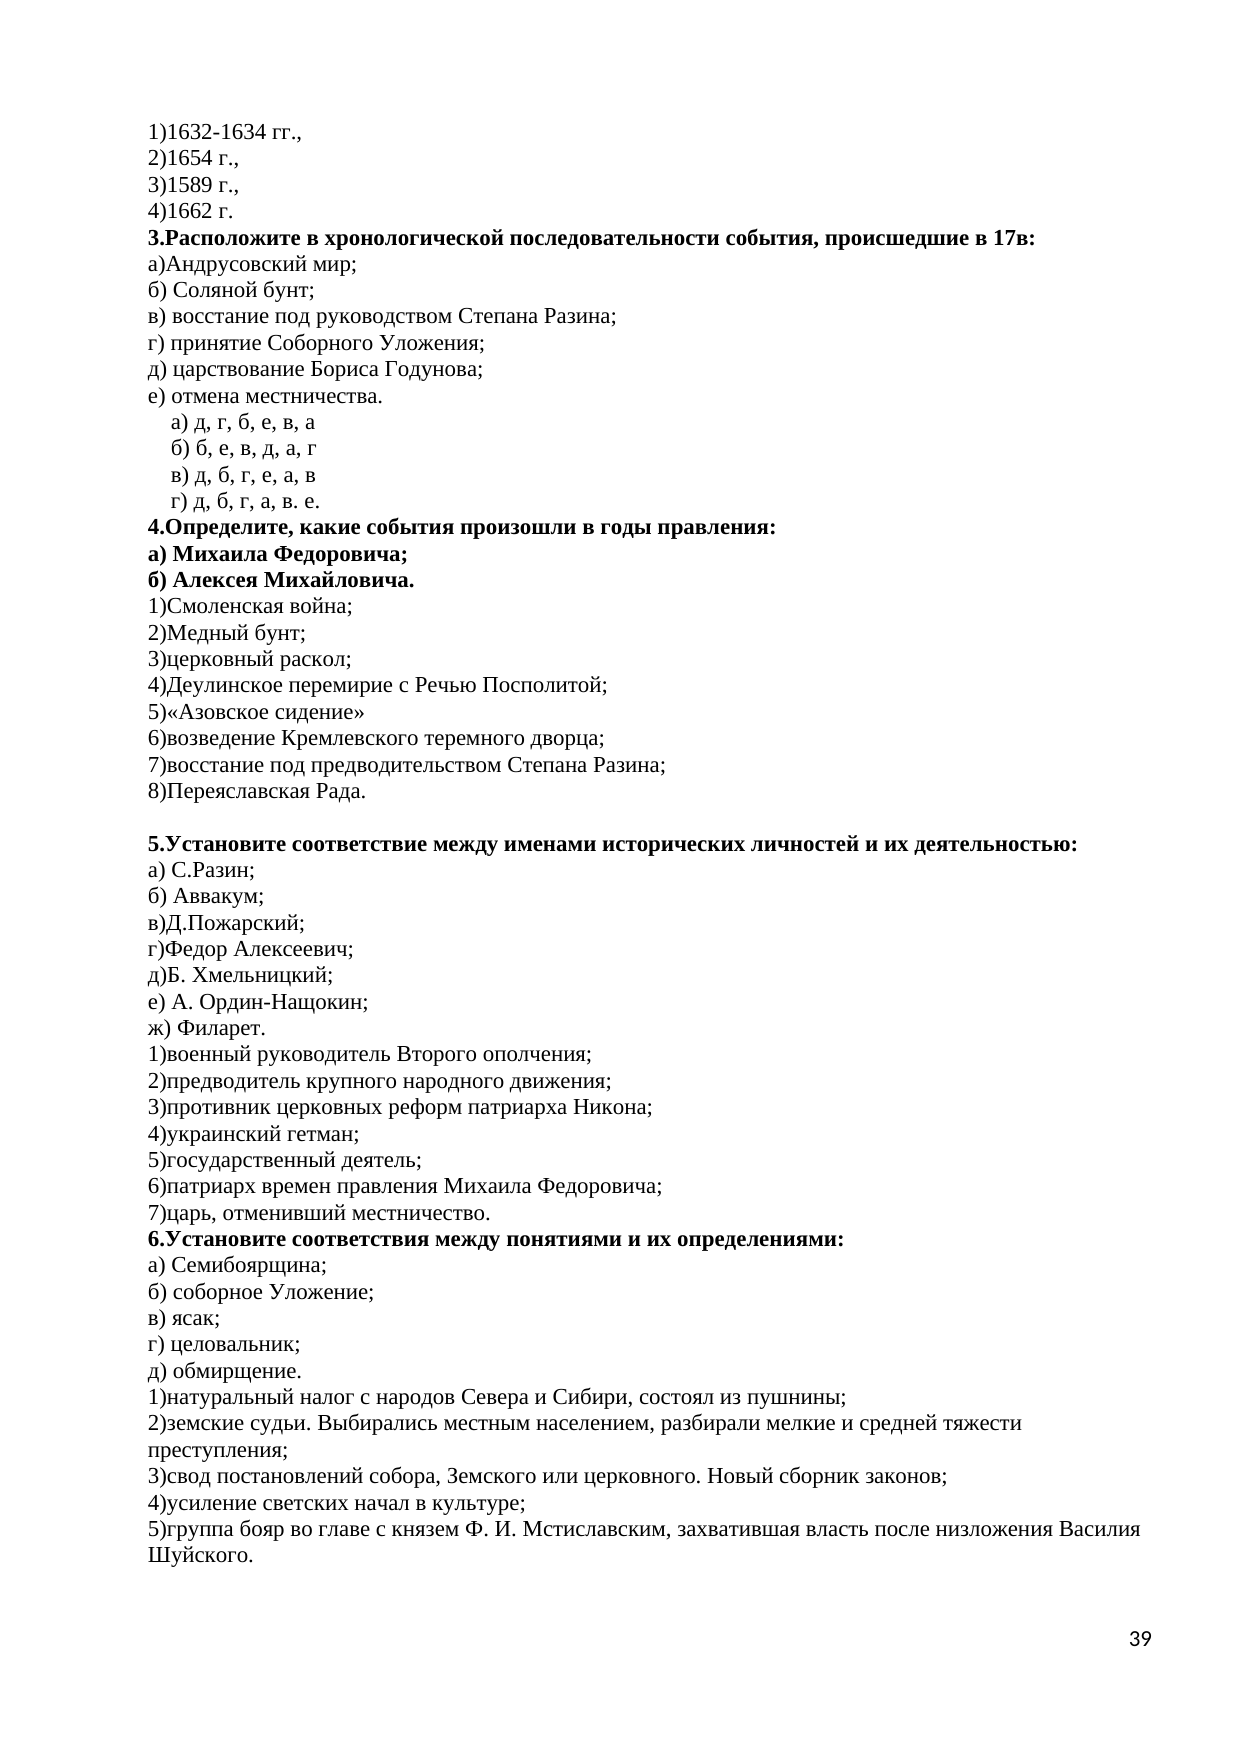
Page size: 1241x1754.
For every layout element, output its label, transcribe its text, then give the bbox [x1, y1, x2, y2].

text 2)предводитель крупного народного движения; [148, 1067, 1152, 1093]
text 5)группа бояр во главе с князем Ф. И. Мстиславским, захватившая власть после низложения Василия Шуйского. [148, 1515, 1152, 1568]
text 2)Медный бунт; [148, 619, 1152, 645]
text г)Федор Алексеевич; [148, 935, 1152, 961]
text е) отмена местничества. [148, 382, 1152, 408]
text в) ясак; [148, 1304, 1152, 1330]
text г) д, б, г, а, в. е. [148, 487, 1152, 513]
text а) д, г, б, е, в, а [148, 408, 1152, 434]
text 6.Установите соответствия между понятиями и их определениями: [148, 1225, 1152, 1251]
text 1)военный руководитель Второго ополчения; [148, 1041, 1152, 1067]
text а) Семибоярщина; [148, 1251, 1152, 1278]
text 3)1589 г., [148, 171, 1152, 197]
text 4)Деулинское перемирие с Речью Посполитой; [148, 672, 1152, 698]
text г) целовальник; [148, 1330, 1152, 1357]
text 6)возведение Кремлевского теремного дворца; [148, 724, 1152, 751]
text 4)1662 г. [148, 197, 1152, 223]
text д) обмирщение. [148, 1357, 1152, 1383]
text 3)церковный раскол; [148, 645, 1152, 672]
text б) б, е, в, д, а, г [148, 434, 1152, 461]
text 1)1632-1634 гг., [148, 118, 1152, 144]
text а) С.Разин; [148, 856, 1152, 882]
text а) Михаила Федоровича; [148, 540, 1152, 566]
text а)Андрусовский мир; [148, 250, 1152, 276]
text б) Соляной бунт; [148, 276, 1152, 303]
text е) А. Ордин-Нащокин; [148, 988, 1152, 1014]
text 4)украинский гетман; [148, 1119, 1152, 1146]
text б) Алексея Михайловича. [148, 566, 1152, 592]
text д)Б. Хмельницкий; [148, 961, 1152, 988]
text в)Д.Пожарский; [148, 909, 1152, 935]
text в) д, б, г, е, а, в [148, 461, 1152, 487]
text 5)«Азовское сидение» [148, 698, 1152, 724]
text б) Аввакум; [148, 882, 1152, 909]
text 4)усиление светских начал в культуре; [148, 1488, 1152, 1515]
text 7)восстание под предводительством Степана Разина; [148, 751, 1152, 777]
text г) принятие Соборного Уложения; [148, 329, 1152, 355]
text 4.Определите, какие события произошли в годы правления: [148, 513, 1152, 540]
text ж) Филарет. [148, 1014, 1152, 1041]
text в) восстание под руководством Степана Разина; [148, 303, 1152, 329]
text 5.Установите соответствие между именами исторических личностей и их деятельностью: [148, 803, 1152, 856]
text 8)Переяславская Рада. [148, 777, 1152, 803]
text б) соборное Уложение; [148, 1278, 1152, 1304]
text 3)противник церковных реформ патриарха Никона; [148, 1093, 1152, 1119]
text 5)государственный деятель; [148, 1146, 1152, 1172]
text 1)Смоленская война; [148, 592, 1152, 619]
text 6)патриарх времен правления Михаила Федоровича; [148, 1172, 1152, 1199]
text 3.Расположите в хронологической последовательности события, происшедшие в 17в: [148, 223, 1152, 250]
text 7)царь, отменивший местничество. [148, 1199, 1152, 1225]
text 2)1654 г., [148, 144, 1152, 171]
text 2)земские судьи. Выбирались местным населением, разбирали мелкие и средней тяжести преступления; [148, 1409, 1152, 1462]
text 3)свод постановлений собора, Земского или церковного. Новый сборник законов; [148, 1462, 1152, 1488]
text 1)натуральный налог с народов Севера и Сибири, состоял из пушнины; [148, 1383, 1152, 1409]
text д) царствование Бориса Годунова; [148, 355, 1152, 382]
